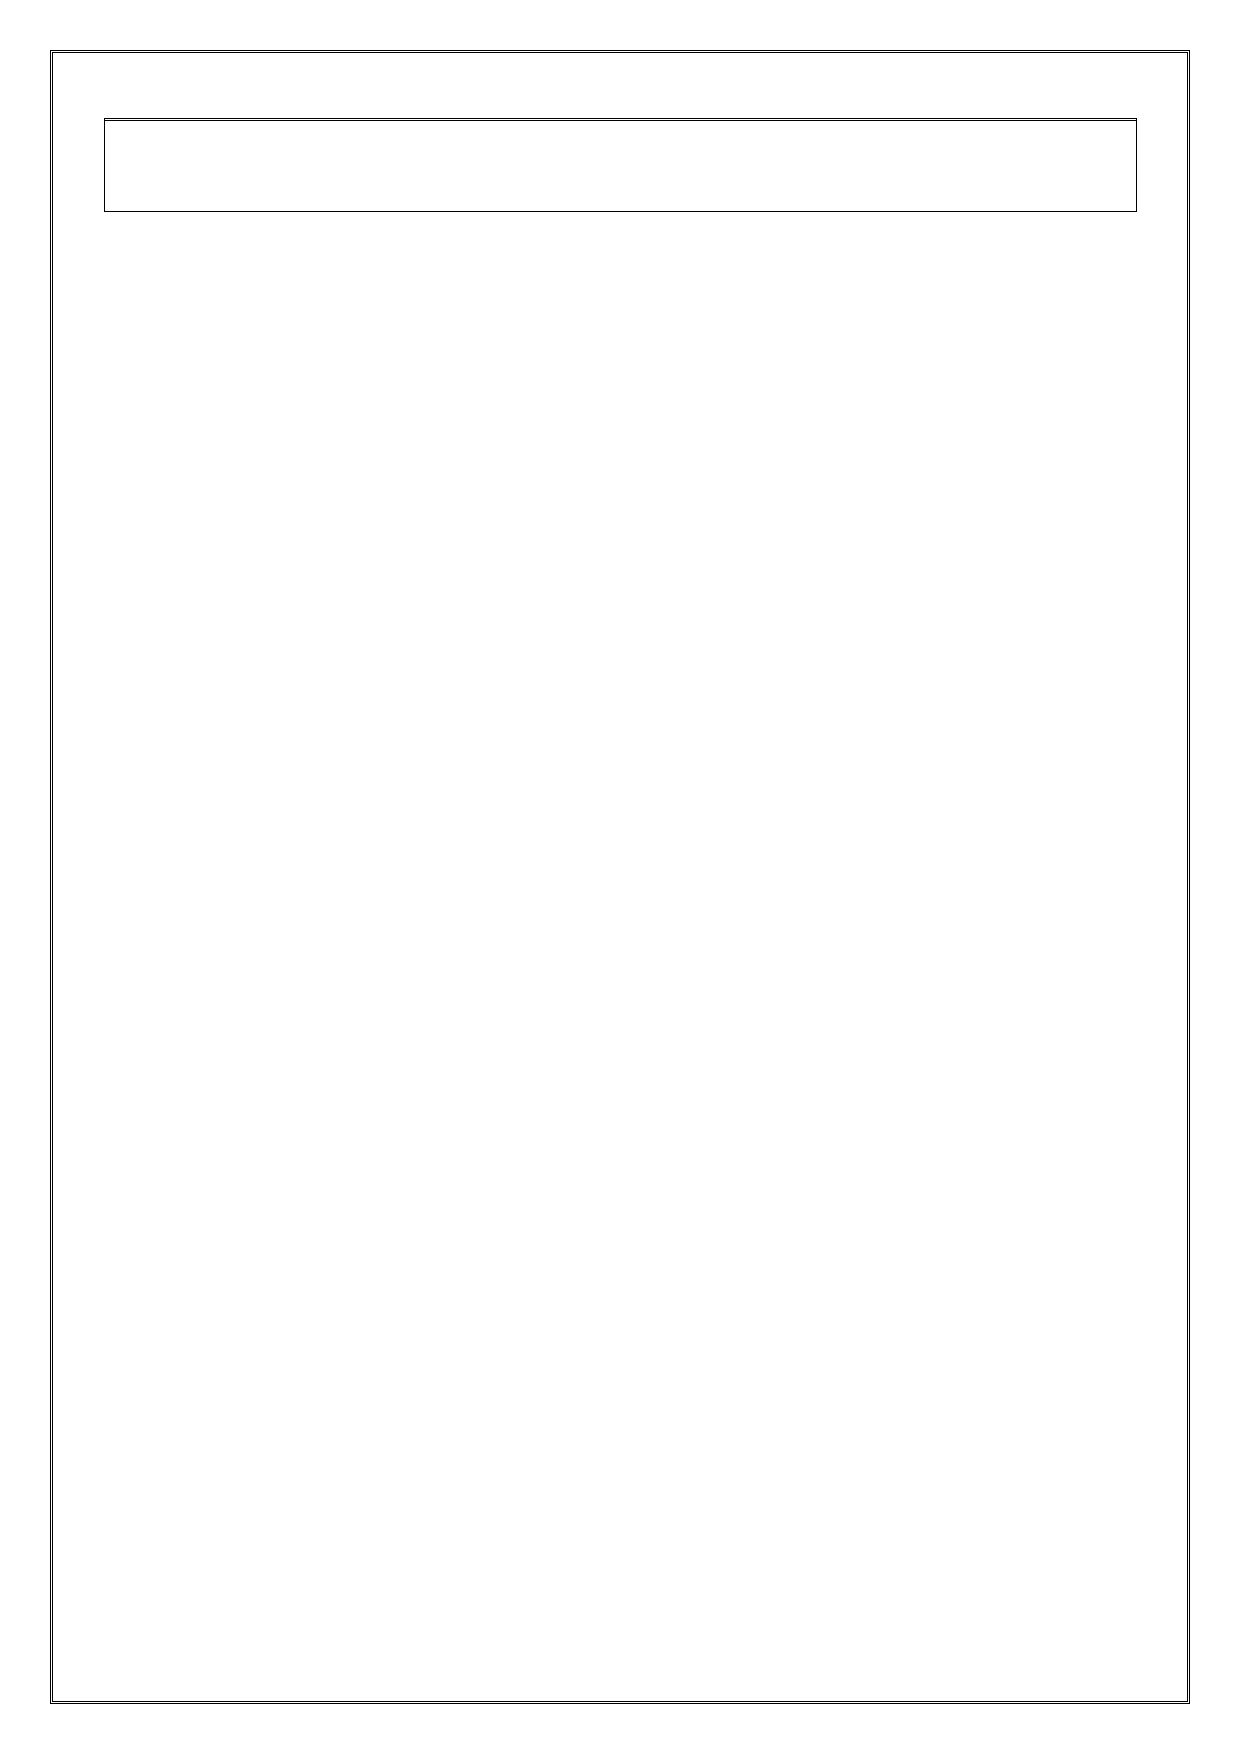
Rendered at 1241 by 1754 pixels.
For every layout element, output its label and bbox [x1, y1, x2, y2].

table_cell [105, 121, 1136, 211]
